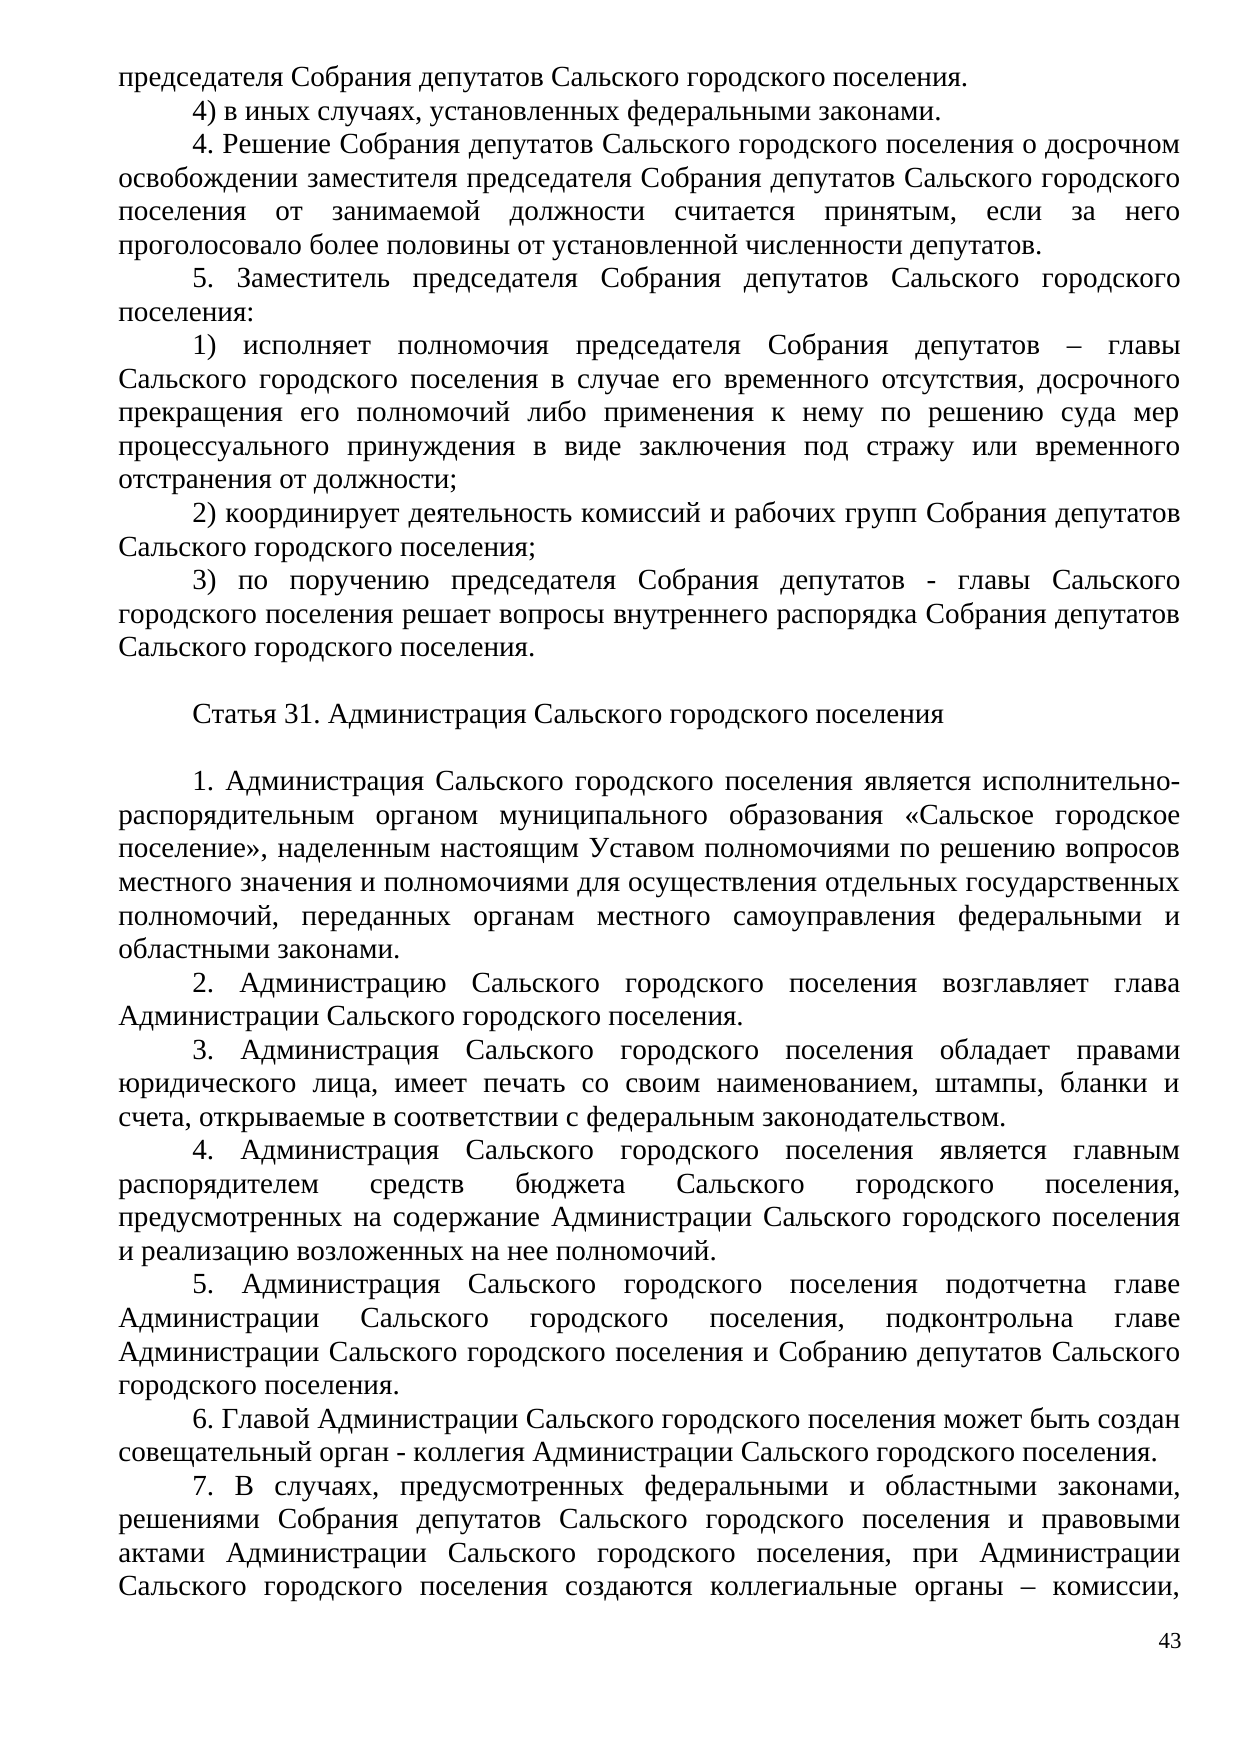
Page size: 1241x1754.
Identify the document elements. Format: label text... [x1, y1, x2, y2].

text 5. Администрация Сальского городского поселения подотчетна главе Администрации Сальского городского поселения, подконтрольна главе Администрации Сальского городского поселения и Собранию депутатов Сальского городского поселения. [118, 1267, 1181, 1401]
text 1) исполняет полномочия председателя Собрания депутатов – главы Сальского городского поселения в случае его временного отсутствия, досрочного прекращения его полномочий либо применения к нему по решению суда мер процессуального принуждения в виде заключения под стражу или временного отстранения от должности; [118, 327, 1181, 495]
text 4. Решение Собрания депутатов Сальского городского поселения о досрочном освобождении заместителя председателя Собрания депутатов Сальского городского поселения от занимаемой должности считается принятым, если за него проголосовало более половины от установленной численности депутатов. [118, 126, 1181, 260]
text 4. Администрация Сальского городского поселения является главным распорядителем средств бюджета Сальского городского поселения, предусмотренных на содержание Администрации Сальского городского поселения и реализацию возложенных на нее полномочий. [118, 1132, 1181, 1267]
text 5. Заместитель председателя Собрания депутатов Сальского городского поселения: [118, 260, 1181, 327]
text 6. Главой Администрации Сальского городского поселения может быть создан совещательный орган - коллегия Администрации Сальского городского поселения. [118, 1401, 1181, 1468]
text 4) в иных случаях, установленных федеральными законами. [118, 93, 1181, 126]
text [118, 59, 1181, 93]
text 3. Администрация Сальского городского поселения обладает правами юридического лица, имеет печать со своим наименованием, штампы, бланки и счета, открываемые в соответствии с федеральным законодательством. [118, 1032, 1181, 1132]
text 2. Администрацию Сальского городского поселения возглавляет глава Администрации Сальского городского поселения. [118, 965, 1181, 1032]
text 3) по поручению председателя Собрания депутатов - главы Сальского городского поселения решает вопросы внутреннего распорядка Собрания депутатов Сальского городского поселения. [118, 562, 1181, 663]
text 2) координирует деятельность комиссий и рабочих групп Собрания депутатов Сальского городского поселения; [118, 495, 1181, 562]
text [118, 1468, 1181, 1602]
text 1. Администрация Сальского городского поселения является исполнительно-распорядительным органом муниципального образования «Сальское городское поселение», наделенным настоящим Уставом полномочиями по решению вопросов местного значения и полномочиями для осуществления отдельных государственных полномочий, переданных органам местного самоуправления федеральными и областными законами. [118, 763, 1181, 965]
text Статья 31. Администрация Сальского городского поселения [118, 696, 1181, 730]
